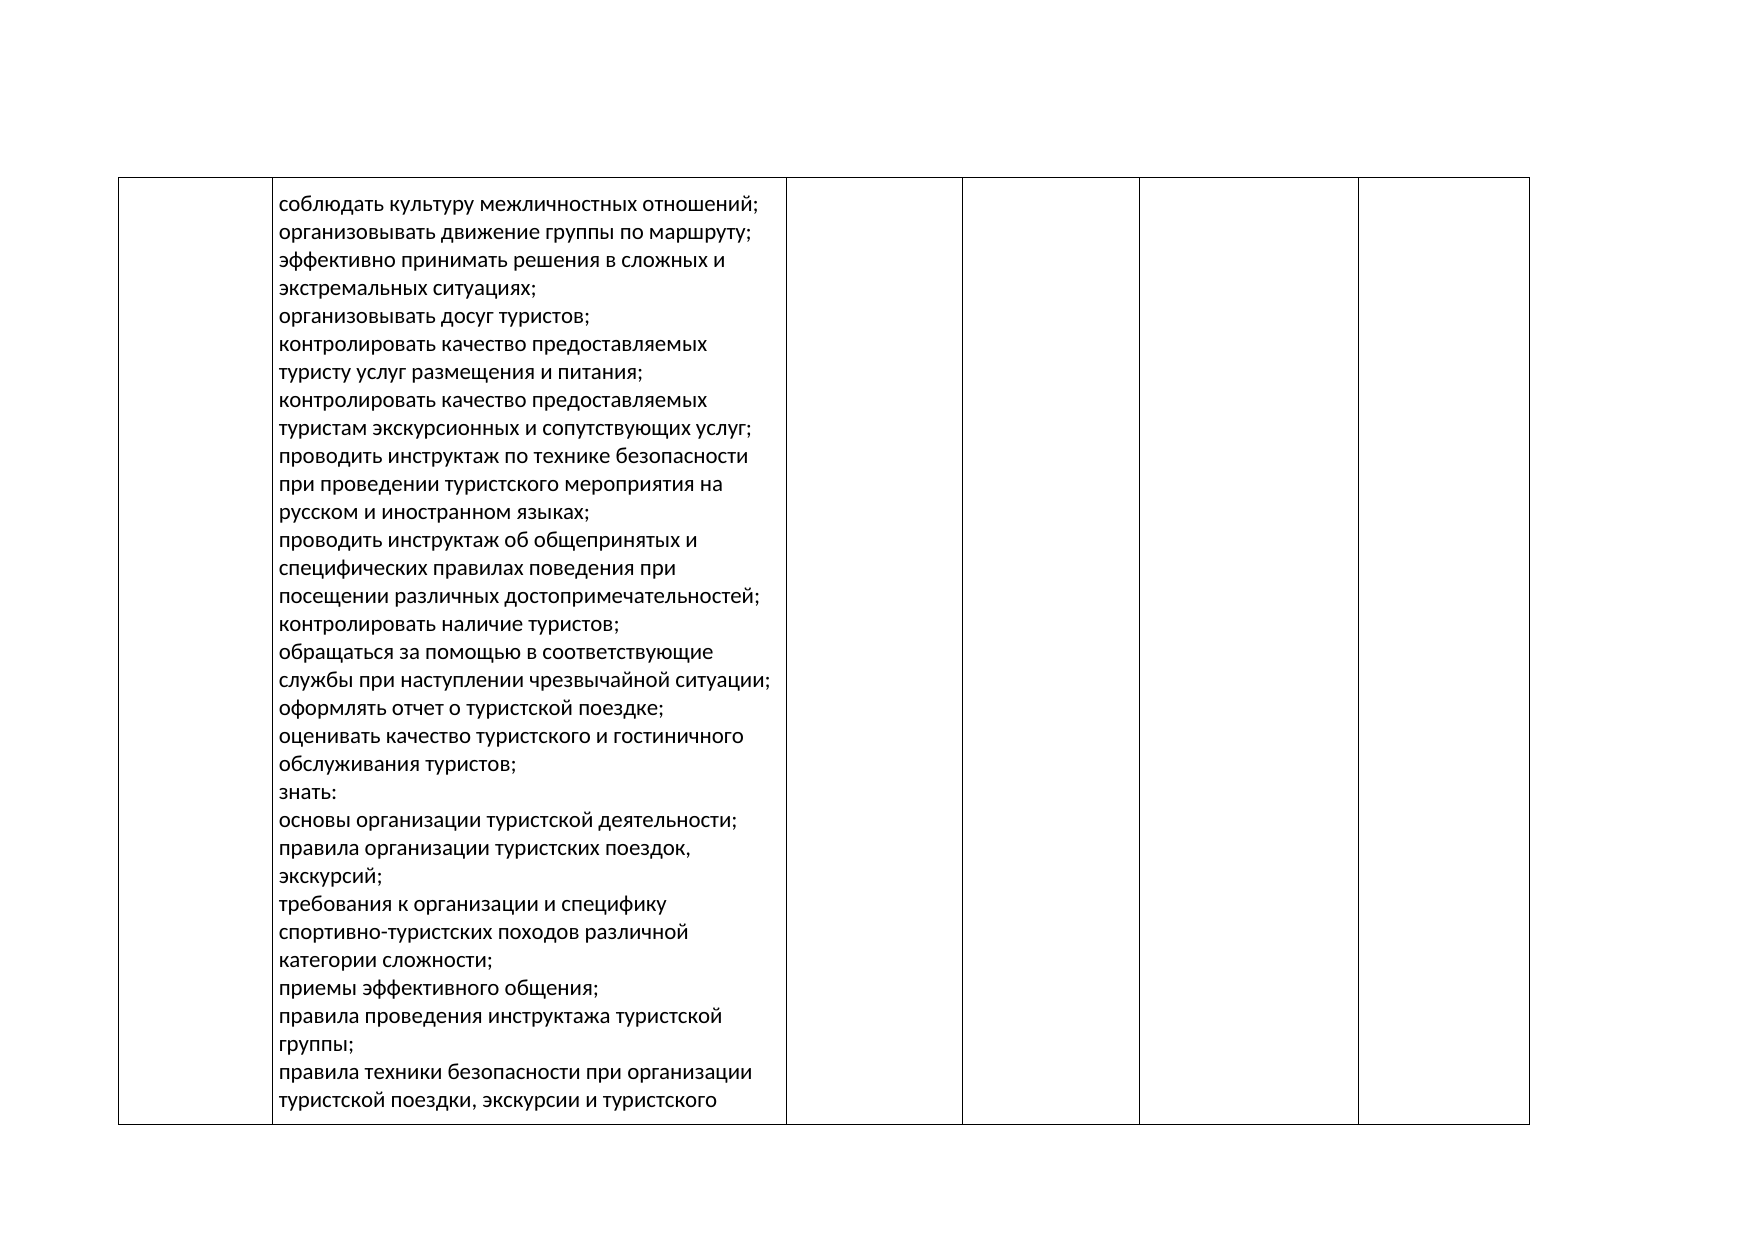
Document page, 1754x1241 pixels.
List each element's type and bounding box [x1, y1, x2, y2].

table_cell [1140, 178, 1358, 1124]
